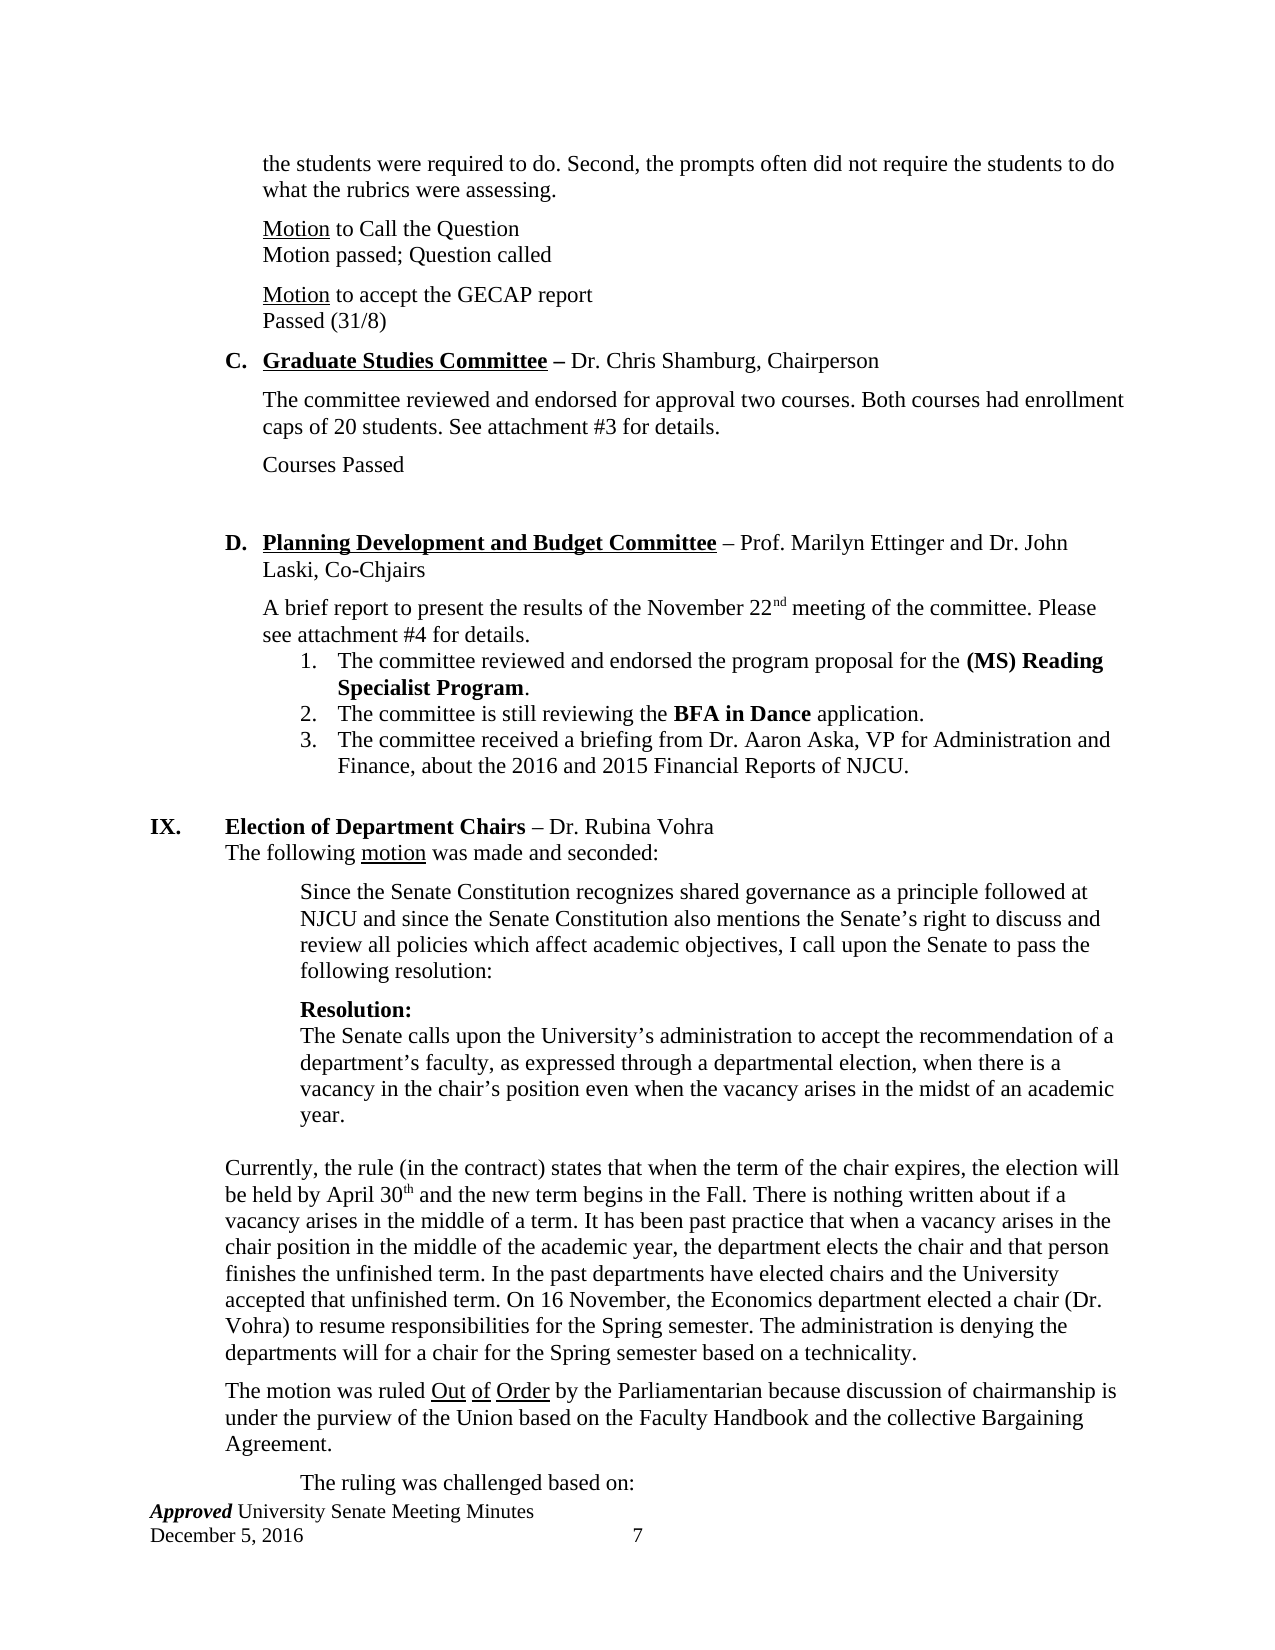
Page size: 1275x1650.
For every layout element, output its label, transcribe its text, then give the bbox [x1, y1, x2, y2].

text Currently, the rule (in the contract) states that when the term of the chair expires, the election will be held by April 30th and the new term begins in the Fall. There is nothing written about if a vacancy arises in the middle of a term. It has been past practice that when a vacancy arises in the chair position in the middle of the academic year, the department elects the chair and that person finishes the unfinished term. In the past departments have elected chairs and the University accepted that unfinished term. On 16 November, the Economics department elected a chair (Dr. Vohra) to resume responsibilities for the Spring semester. The administration is denying the departments will for a chair for the Spring semester based on a technicality. [225, 1154, 1125, 1365]
list The committee received a briefing from Dr. Aaron Aska, VP for Administration and Finance, about the 2016 and 2015 Financial Reports of NJCU. [300, 726, 1125, 779]
list Planning Development and Budget Committee – Prof. Marilyn Ettinger and Dr. John Laski, Co-Chjairs [225, 529, 1125, 582]
list The committee reviewed and endorsed for approval two courses. Both courses had enrollment caps of 20 students. See attachment #3 for details. [262, 386, 1125, 439]
text The motion was ruled Out of Order by the Parliamentarian because discussion of chairmanship is under the purview of the Union based on the Faculty Handbook and the collective Bargaining Agreement. [225, 1378, 1125, 1457]
list Motion to Call the Question [262, 215, 1125, 242]
text The following motion was made and seconded: [150, 839, 1125, 866]
list Graduate Studies Committee – Dr. Chris Shamburg, Chairperson [225, 347, 1125, 373]
list The committee is still reviewing the BFA in Dance application. [300, 700, 1125, 726]
text The Senate calls upon the University’s administration to accept the recommendation of a department’s faculty, as expressed through a departmental election, when there is a vacancy in the chair’s position even when the vacancy arises in the midst of an academic year. [300, 1022, 1125, 1128]
text Since the Senate Constitution recognizes shared governance as a principle followed at NJCU and since the Senate Constitution also mentions the Senate’s right to discuss and review all policies which affect academic objectives, I call upon the Senate to pass the following resolution: [300, 878, 1125, 984]
text The ruling was challenged based on: [300, 1469, 1125, 1496]
list Motion passed; Question called [262, 242, 1125, 268]
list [262, 150, 1125, 203]
text IX. Election of Department Chairs – Dr. Rubina Vohra [150, 813, 1125, 839]
list Passed (31/8) [262, 307, 1125, 334]
list A brief report to present the results of the November 22nd meeting of the committee. Please see attachment #4 for details. [262, 594, 1125, 647]
list Courses Passed [262, 452, 1125, 478]
list The committee reviewed and endorsed the program proposal for the (MS) Reading Specialist Program. [300, 647, 1125, 700]
text Resolution: [150, 996, 1125, 1022]
list Motion to accept the GECAP report [262, 281, 1125, 307]
